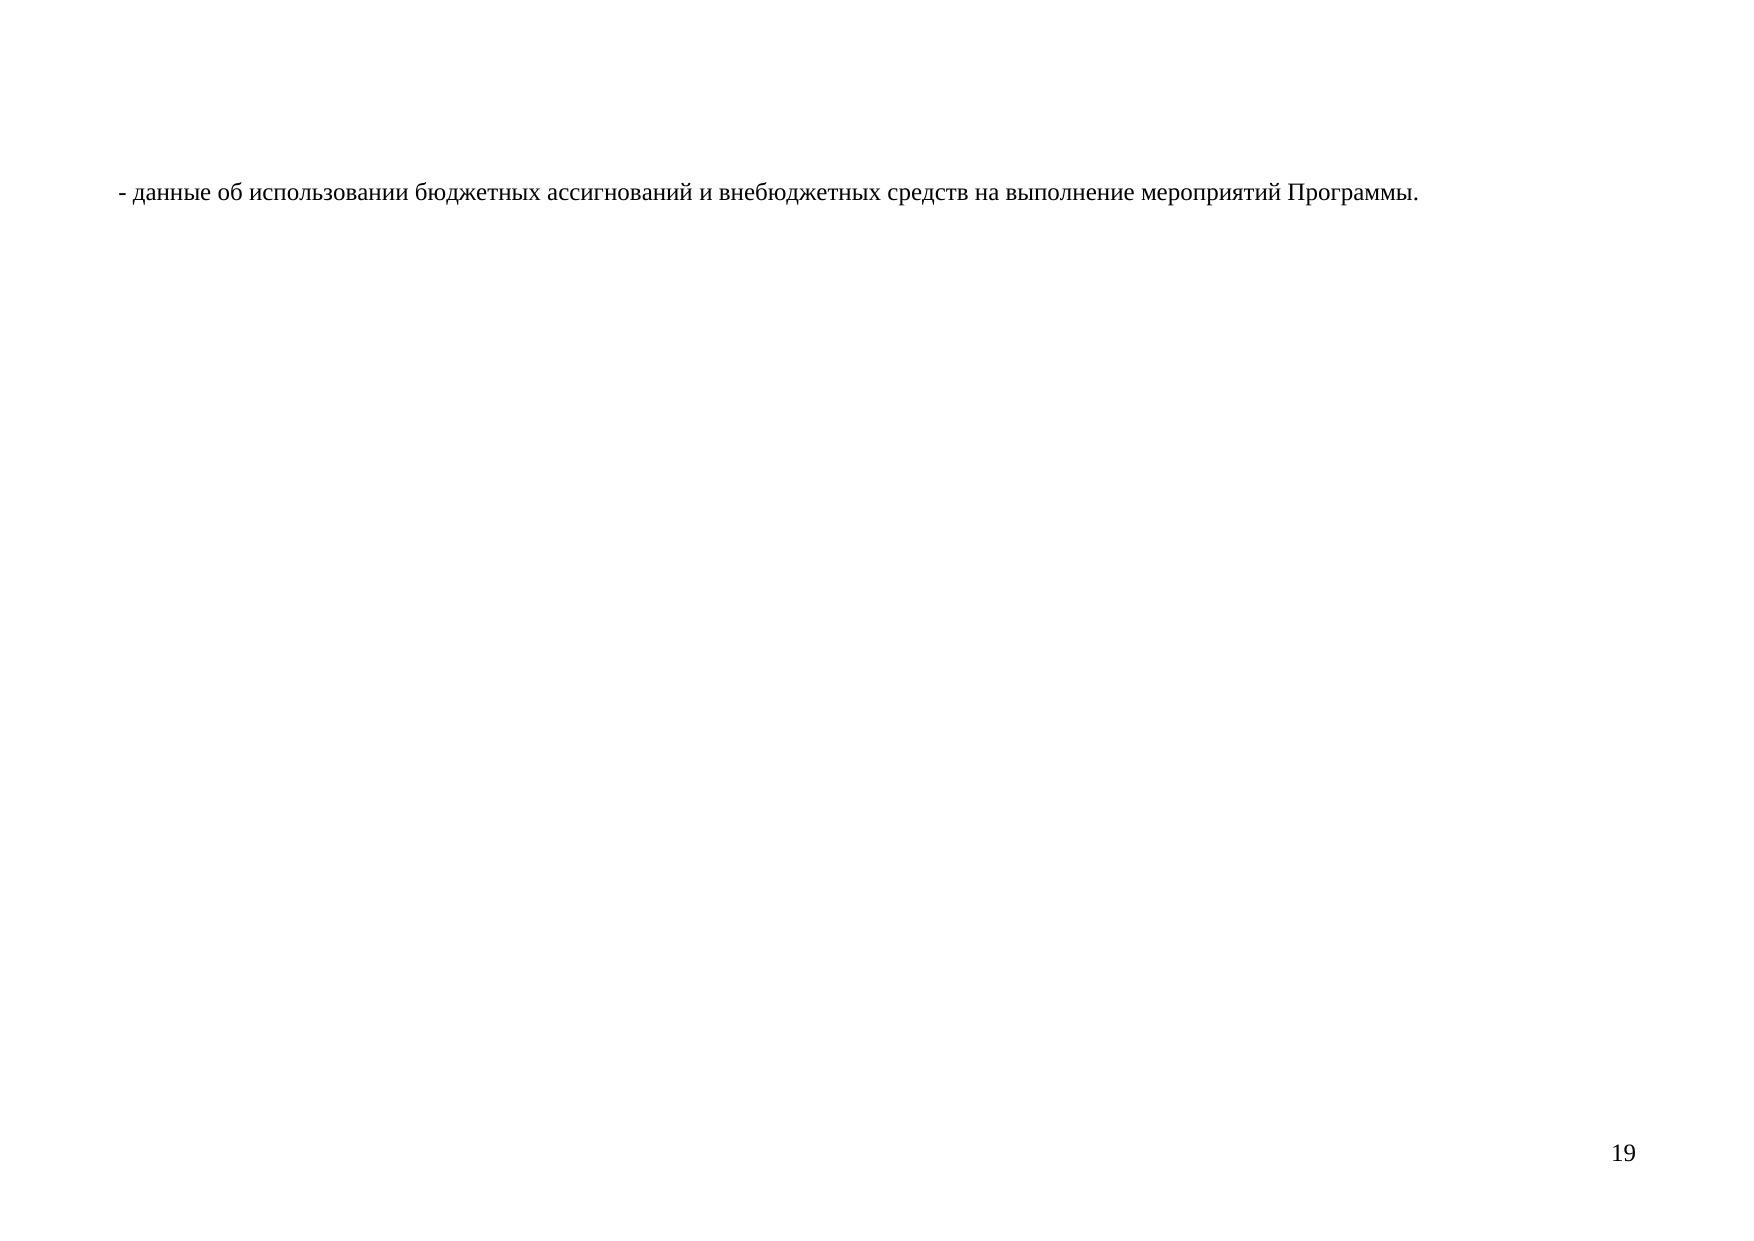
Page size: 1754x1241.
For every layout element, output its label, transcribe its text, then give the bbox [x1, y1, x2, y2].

text - данные об использовании бюджетных ассигнований и внебюджетных средств на выполнение мероприятий Программы. [118, 177, 1636, 206]
